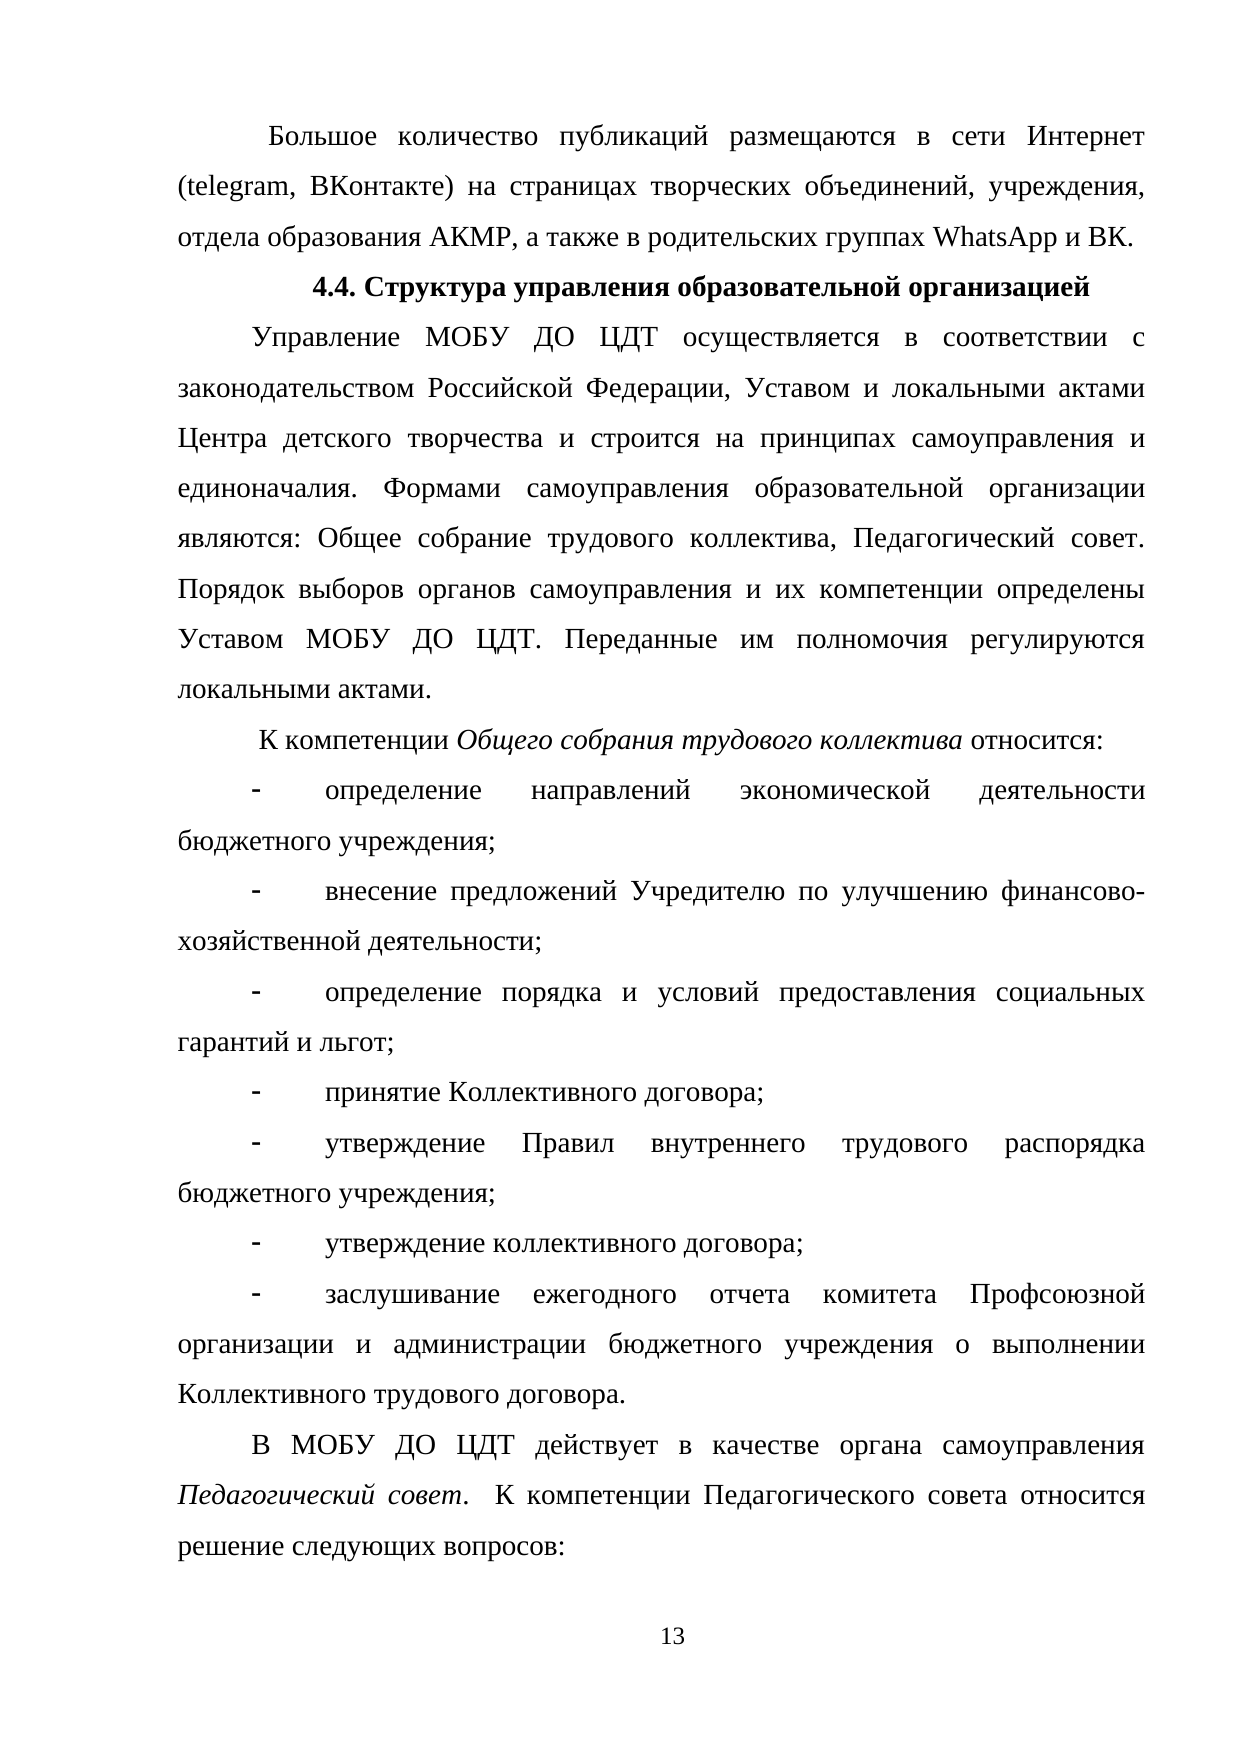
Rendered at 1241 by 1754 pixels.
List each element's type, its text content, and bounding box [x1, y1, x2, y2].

list утверждение коллективного договора; [177, 1226, 1146, 1259]
list заслушивание ежегодного отчета комитета Профсоюзной организации и администрации бюджетного учреждения о выполнении Коллективного трудового договора. [177, 1276, 1146, 1410]
list определение направлений экономической деятельности бюджетного учреждения; [177, 772, 1146, 856]
list принятие Коллективного договора; [177, 1074, 1146, 1108]
text Управление МОБУ ДО ЦДТ осуществляется в соответствии с законодательством Российской Федерации, Уставом и локальными актами Центра детского творчества и строится на принципах самоуправления и единоначалия. Формами самоуправления образовательной организации являются: Общее собрание трудового коллектива, Педагогический совет. Порядок выборов органов самоуправления и их компетенции определены Уставом МОБУ ДО ЦДТ. Переданные им полномочия регулируются локальными актами. [177, 319, 1146, 705]
list определение порядка и условий предоставления социальных гарантий и льгот; [177, 974, 1146, 1058]
text Большое количество публикаций размещаются в сети Интернет (telegram, ВКонтакте) на страницах творческих объединений, учреждения, отдела образования АКМР, а также в родительских группах WhatsApp и ВК. [177, 118, 1146, 252]
list внесение предложений Учредителю по улучшению финансово-хозяйственной деятельности; [177, 873, 1146, 957]
list утверждение Правил внутреннего трудового распорядка бюджетного учреждения; [177, 1125, 1146, 1209]
text К компетенции Общего собрания трудового коллектива относится: [177, 722, 1152, 755]
text 4.4. Структура управления образовательной организацией [177, 269, 1152, 303]
text В МОБУ ДО ЦДТ действует в качестве органа самоуправления Педагогический совет. К компетенции Педагогического совета относится решение следующих вопросов: [177, 1427, 1146, 1561]
